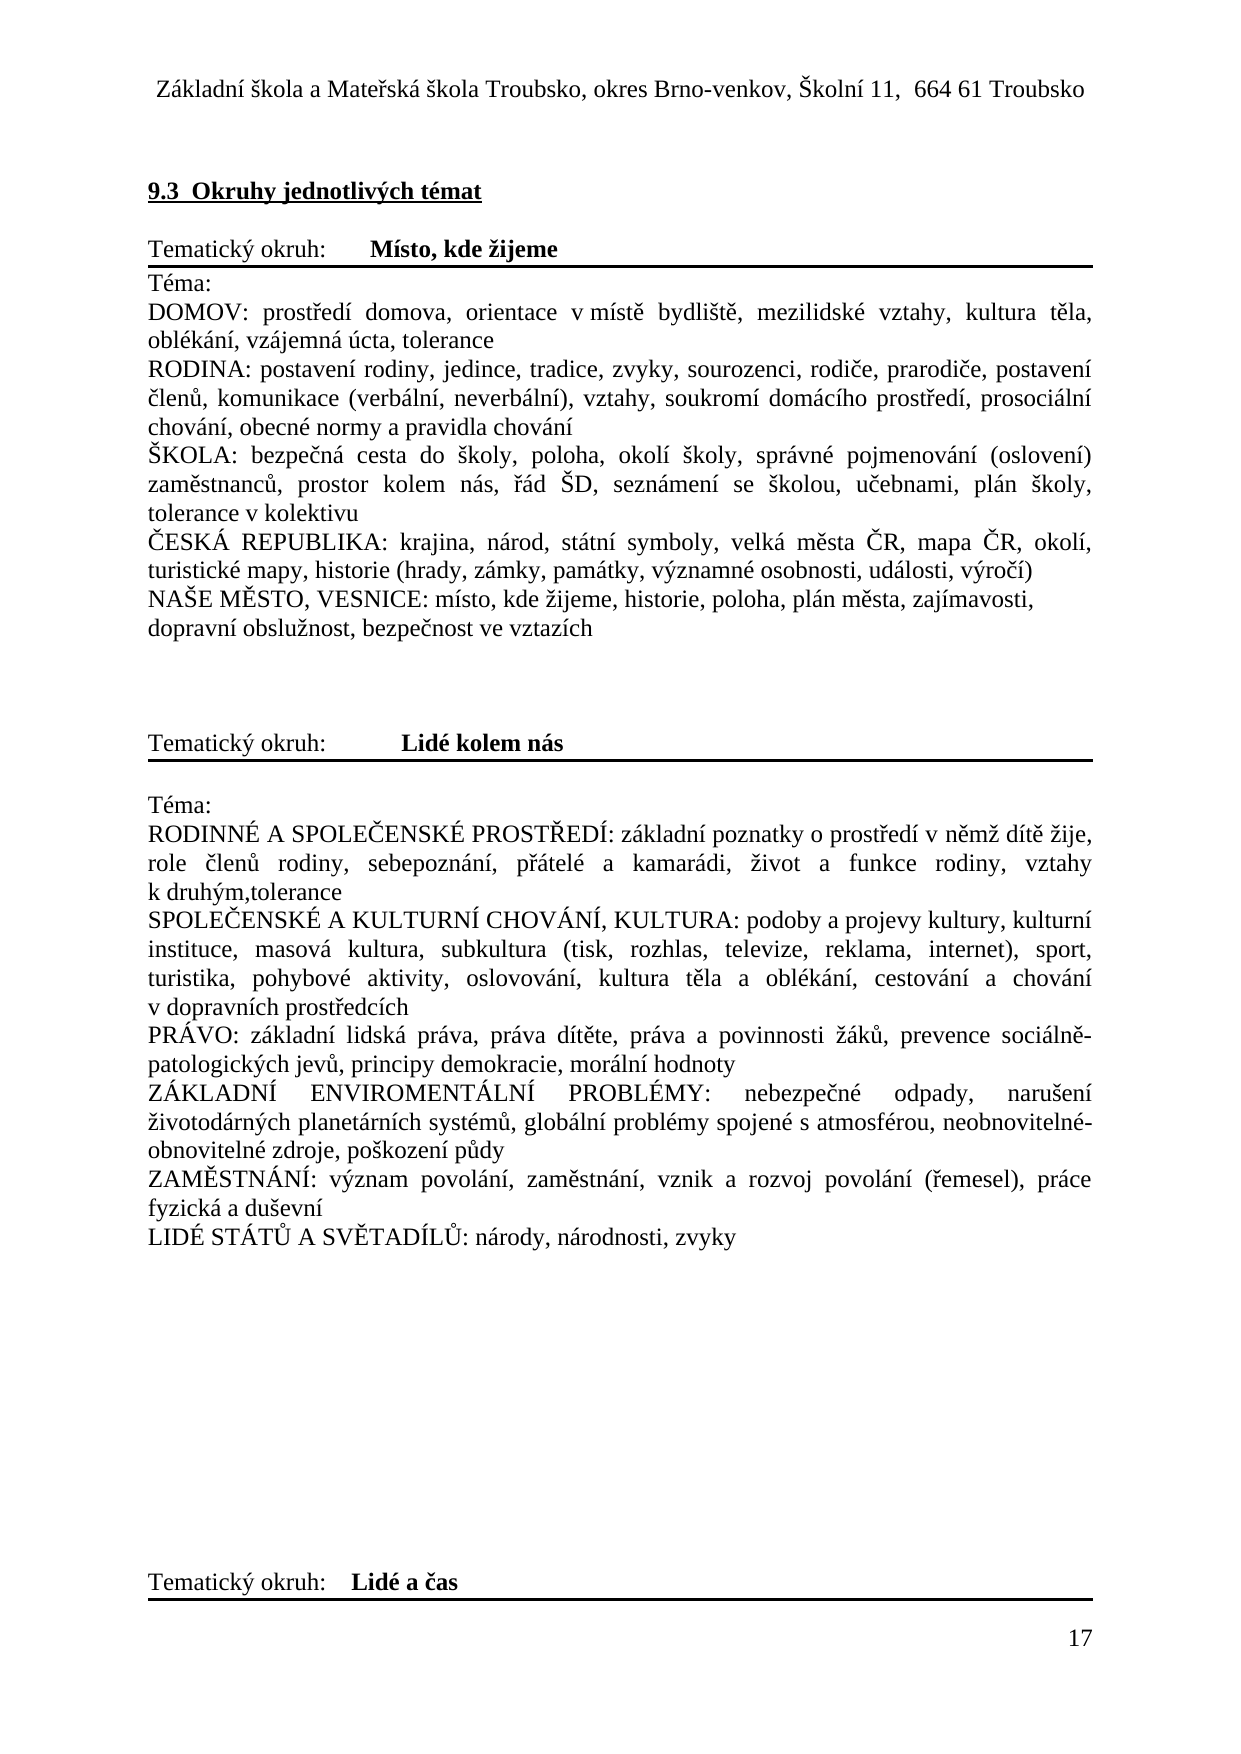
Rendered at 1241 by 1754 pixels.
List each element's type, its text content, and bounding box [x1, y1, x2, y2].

text RODINA: postavení rodiny, jedince, tradice, zvyky, sourozenci, rodiče, prarodiče, postavení členů, komunikace (verbální, neverbální), vztahy, soukromí domácího prostředí, prosociální chování, obecné normy a pravidla chování [148, 354, 1093, 440]
text DOMOV: prostředí domova, orientace v místě bydliště, mezilidské vztahy, kultura těla, oblékání, vzájemná úcta, tolerance [148, 297, 1093, 354]
text ZAMĚSTNÁNÍ: význam povolání, zaměstnání, vznik a rozvoj povolání (řemesel), práce fyzická a duševní [148, 1164, 1093, 1222]
text SPOLEČENSKÉ A KULTURNÍ CHOVÁNÍ, KULTURA: podoby a projevy kultury, kulturní instituce, masová kultura, subkultura (tisk, rozhlas, televize, reklama, internet), sport, turistika, pohybové aktivity, oslovování, kultura těla a oblékání, cestování a chování v dopravních prostředcích [148, 906, 1093, 1021]
text 9.3 Okruhy jednotlivých témat [148, 176, 1093, 205]
text PRÁVO: základní lidská práva, práva dítěte, práva a povinnosti žáků, prevence sociálně-patologických jevů, principy demokracie, morální hodnoty [148, 1021, 1093, 1078]
text NAŠE MĚSTO, VESNICE: místo, kde žijeme, historie, poloha, plán města, zajímavosti, [148, 584, 1093, 613]
text Tematický okruh: Místo, kde žijeme [148, 234, 1093, 265]
text Téma: [148, 791, 1093, 819]
text LIDÉ STÁTŮ A SVĚTADÍLŮ: národy, národnosti, zvyky [148, 1222, 1093, 1251]
text Tematický okruh: Lidé a čas [148, 1567, 1093, 1598]
text dopravní obslužnost, bezpečnost ve vztazích [148, 613, 1093, 642]
text RODINNÉ A SPOLEČENSKÉ PROSTŘEDÍ: základní poznatky o prostředí v němž dítě žije, role členů rodiny, sebepoznání, přátelé a kamarádi, život a funkce rodiny, vztahy k druhým,tolerance [148, 819, 1093, 906]
text Tematický okruh: Lidé kolem nás [148, 728, 1093, 759]
text ŠKOLA: bezpečná cesta do školy, poloha, okolí školy, správné pojmenování (oslovení) zaměstnanců, prostor kolem nás, řád ŠD, seznámení se školou, učebnami, plán školy, tolerance v kolektivu [148, 440, 1093, 527]
text Téma: [148, 268, 1093, 297]
text ZÁKLADNÍ ENVIROMENTÁLNÍ PROBLÉMY: nebezpečné odpady, narušení životodárných planetárních systémů, globální problémy spojené s atmosférou, neobnovitelné-obnovitelné zdroje, poškození půdy [148, 1078, 1093, 1164]
text ČESKÁ REPUBLIKA: krajina, národ, státní symboly, velká města ČR, mapa ČR, okolí, turistické mapy, historie (hrady, zámky, památky, významné osobnosti, události, výročí) [148, 527, 1093, 584]
